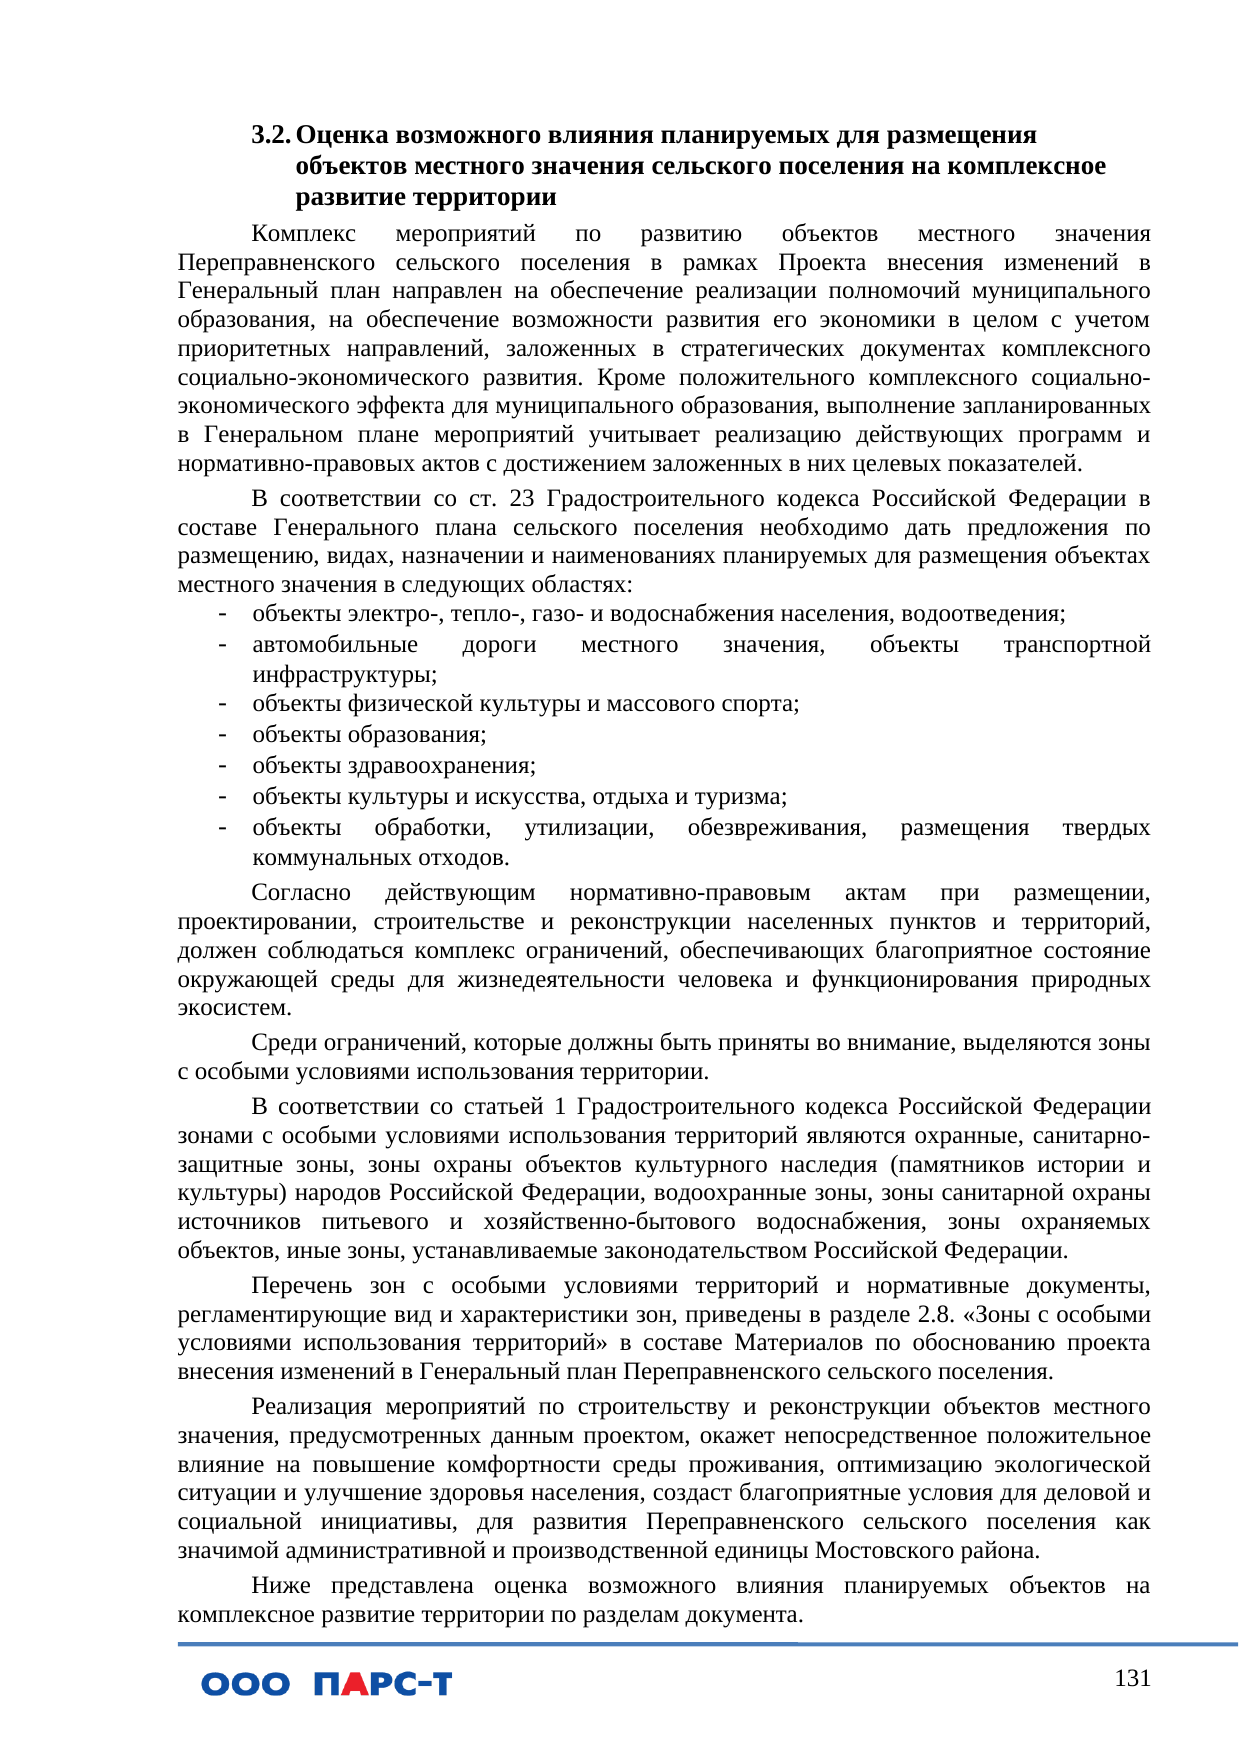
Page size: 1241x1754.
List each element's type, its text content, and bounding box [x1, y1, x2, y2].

picture [200, 1671, 453, 1696]
list объекты образования; [215, 719, 1152, 750]
list объекты физической культуры и массового спорта; [215, 688, 1152, 719]
text Среди ограничений, которые должны быть приняты во внимание, выделяются зоны с особыми условиями использования территории. [177, 1027, 1152, 1085]
subtitle Оценка возможного влияния планируемых для размещения объектов местного значения сельского поселения на комплексное развитие территории [251, 118, 1152, 212]
list объекты культуры и искусства, отдыха и туризма; [215, 781, 1152, 812]
text Реализация мероприятий по строительству и реконструкции объектов местного значения, предусмотренных данным проектом, окажет непосредственное положительное влияние на повышение комфортности среды проживания, оптимизацию экологической ситуации и улучшение здоровья населения, создаст благоприятные условия для деловой и социальной инициативы, для развития Переправненского сельского поселения как значимой административной и производственной единицы Мостовского района. [177, 1391, 1152, 1564]
text Согласно действующим нормативно-правовым актам при размещении, проектировании, строительстве и реконструкции населенных пунктов и территорий, должен соблюдаться комплекс ограничений, обеспечивающих благоприятное состояние окружающей среды для жизнедеятельности человека и функционирования природных экосистем. [177, 877, 1152, 1021]
list автомобильные дороги местного значения, объекты транспортной инфраструктуры; [215, 629, 1152, 688]
text Ниже представлена оценка возможного влияния планируемых объектов на комплексное развитие территории по разделам документа. [177, 1570, 1152, 1627]
text Комплекс мероприятий по развитию объектов местного значения Переправненского сельского поселения в рамках Проекта внесения изменений в Генеральный план направлен на обеспечение реализации полномочий муниципального образования, на обеспечение возможности развития его экономики в целом с учетом приоритетных направлений, заложенных в стратегических документах комплексного социально-экономического развития. Кроме положительного комплексного социально-экономического эффекта для муниципального образования, выполнение запланированных в Генеральном плане мероприятий учитывает реализацию действующих программ и нормативно-правовых актов с достижением заложенных в них целевых показателей. [177, 218, 1152, 477]
text В соответствии со статьей 1 Градостроительного кодекса Российской Федерации зонами с особыми условиями использования территорий являются охранные, санитарно-защитные зоны, зоны охраны объектов культурного наследия (памятников истории и культуры) народов Российской Федерации, водоохранные зоны, зоны санитарной охраны источников питьевого и хозяйственно-бытового водоснабжения, зоны охраняемых объектов, иные зоны, устанавливаемые законодательством Российской Федерации. [177, 1091, 1152, 1264]
list объекты здравоохранения; [215, 750, 1152, 781]
list объекты электро-, тепло-, газо- и водоснабжения населения, водоотведения; [215, 598, 1152, 629]
list объекты обработки, утилизации, обезвреживания, размещения твердых коммунальных отходов. [215, 812, 1152, 871]
text Перечень зон с особыми условиями территорий и нормативные документы, регламентирующие вид и характеристики зон, приведены в разделе 2.8. «Зоны с особыми условиями использования территорий» в составе Материалов по обоснованию проекта внесения изменений в Генеральный план Переправненского сельского поселения. [177, 1270, 1152, 1385]
text В соответствии со ст. 23 Градостроительного кодекса Российской Федерации в составе Генерального плана сельского поселения необходимо дать предложения по размещению, видах, назначении и наименованиях планируемых для размещения объектах местного значения в следующих областях: [177, 483, 1152, 598]
